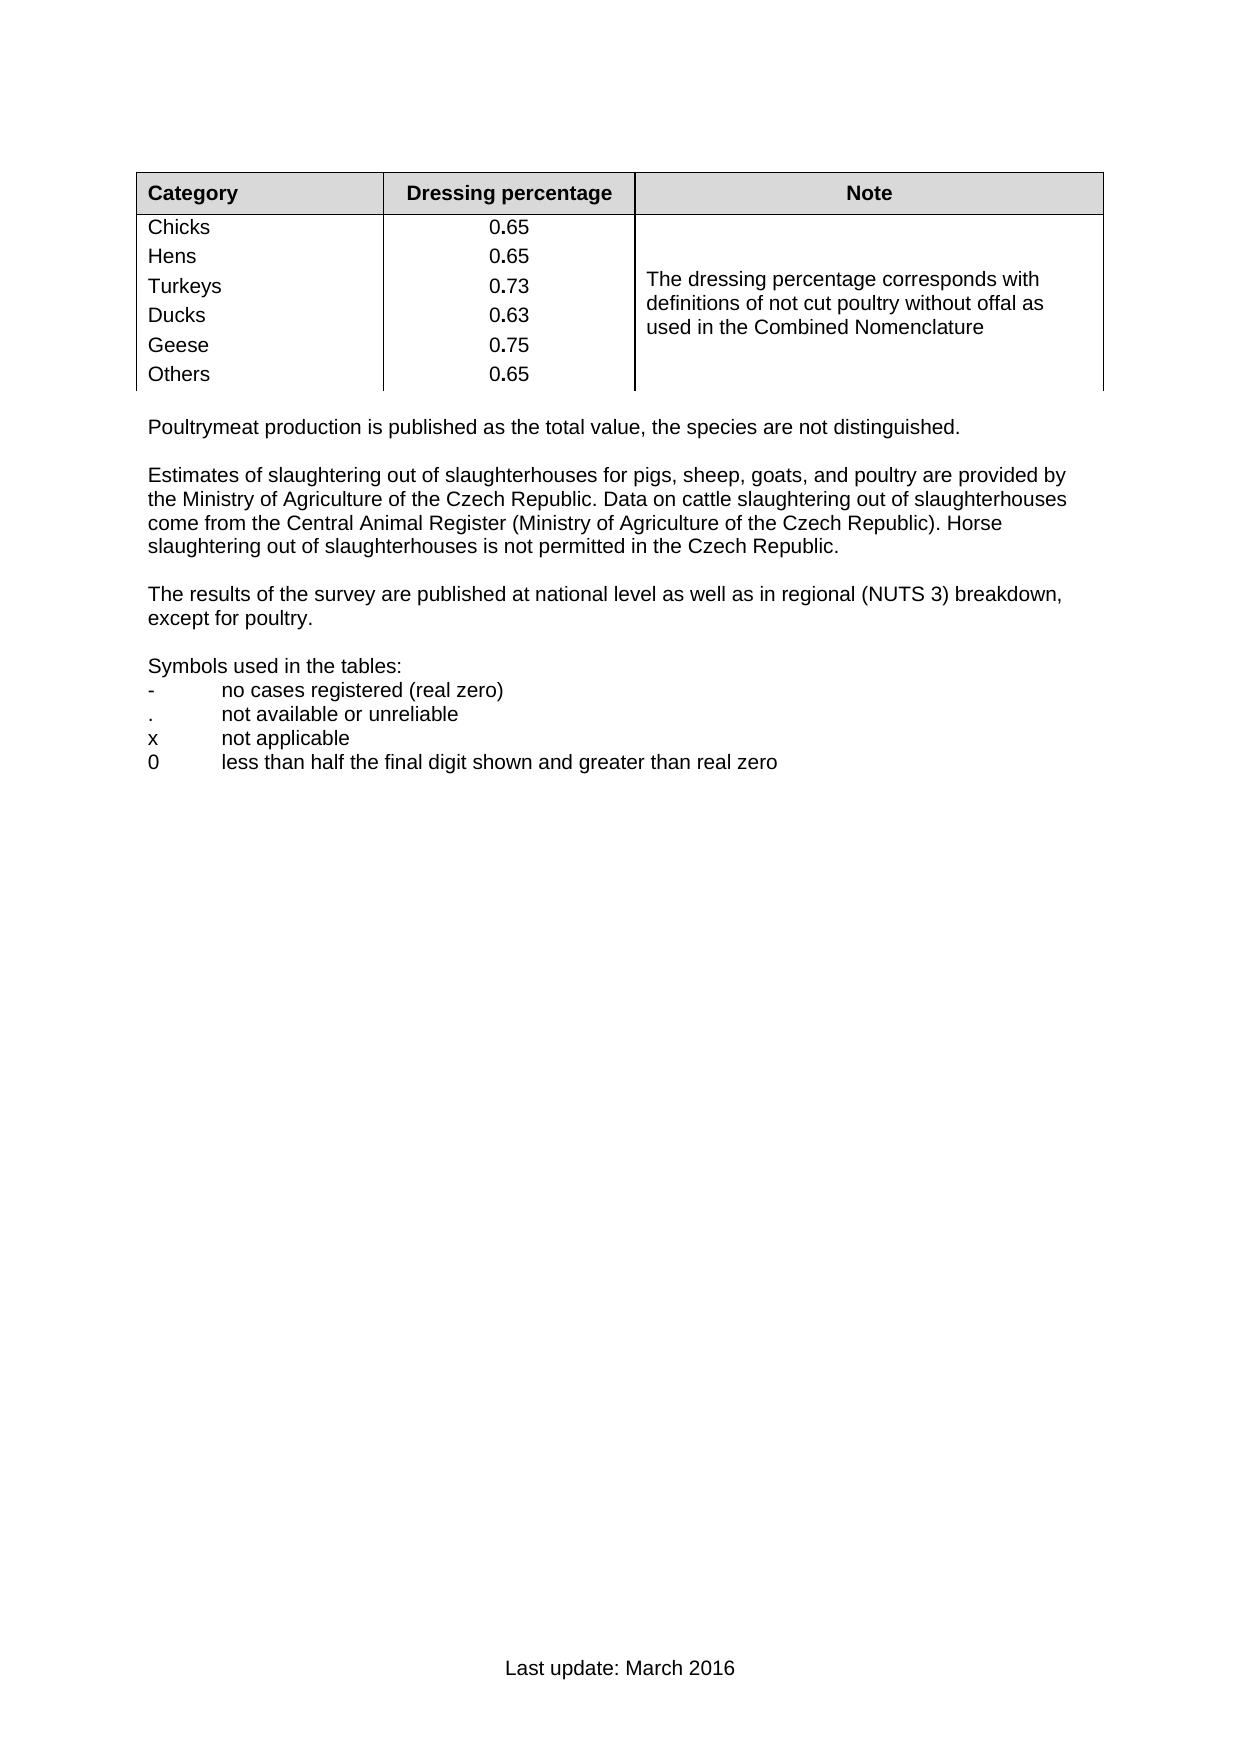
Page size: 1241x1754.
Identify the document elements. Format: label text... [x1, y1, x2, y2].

table_header Note [636, 173, 1103, 214]
table_cell 0.65 [384, 243, 634, 273]
text . not available or unreliable [148, 702, 1093, 726]
text - no cases registered (real zero) [148, 678, 1093, 702]
table_cell Ducks [137, 302, 383, 332]
table_cell Others [137, 361, 383, 391]
table_cell 0.63 [384, 302, 634, 332]
table_cell The dressing percentage corresponds with definitions of not cut poultry without offal as used in the Combined Nomenclature [636, 215, 1103, 391]
table_header Category [137, 173, 383, 214]
text Poultrymeat production is published as the total value, the species are not distinguished. [148, 414, 1093, 438]
text Symbols used in the tables: [148, 654, 1093, 678]
text Estimates of slaughtering out of slaughterhouses for pigs, sheep, goats, and poultry are provided by the Ministry of Agriculture of the Czech Republic. Data on cattle slaughtering out of slaughterhouses come from the Central Animal Register (Ministry of Agriculture of the Czech Republic). Horse slaughtering out of slaughterhouses is not permitted in the Czech Republic. [148, 462, 1093, 558]
text 0 less than half the final digit shown and greater than real zero [148, 750, 1093, 774]
table_cell Turkeys [137, 273, 383, 302]
text x not applicable [148, 726, 1093, 750]
table_cell 0.65 [384, 361, 634, 391]
table_cell Hens [137, 243, 383, 273]
table_cell 0.75 [384, 332, 634, 361]
table_cell Chicks [137, 215, 383, 243]
text The results of the survey are published at national level as well as in regional (NUTS 3) breakdown, except for poultry. [148, 582, 1093, 630]
table_cell 0.73 [384, 273, 634, 302]
table_cell Geese [137, 332, 383, 361]
table_cell 0.65 [384, 215, 634, 243]
table_header Dressing percentage [384, 173, 634, 214]
